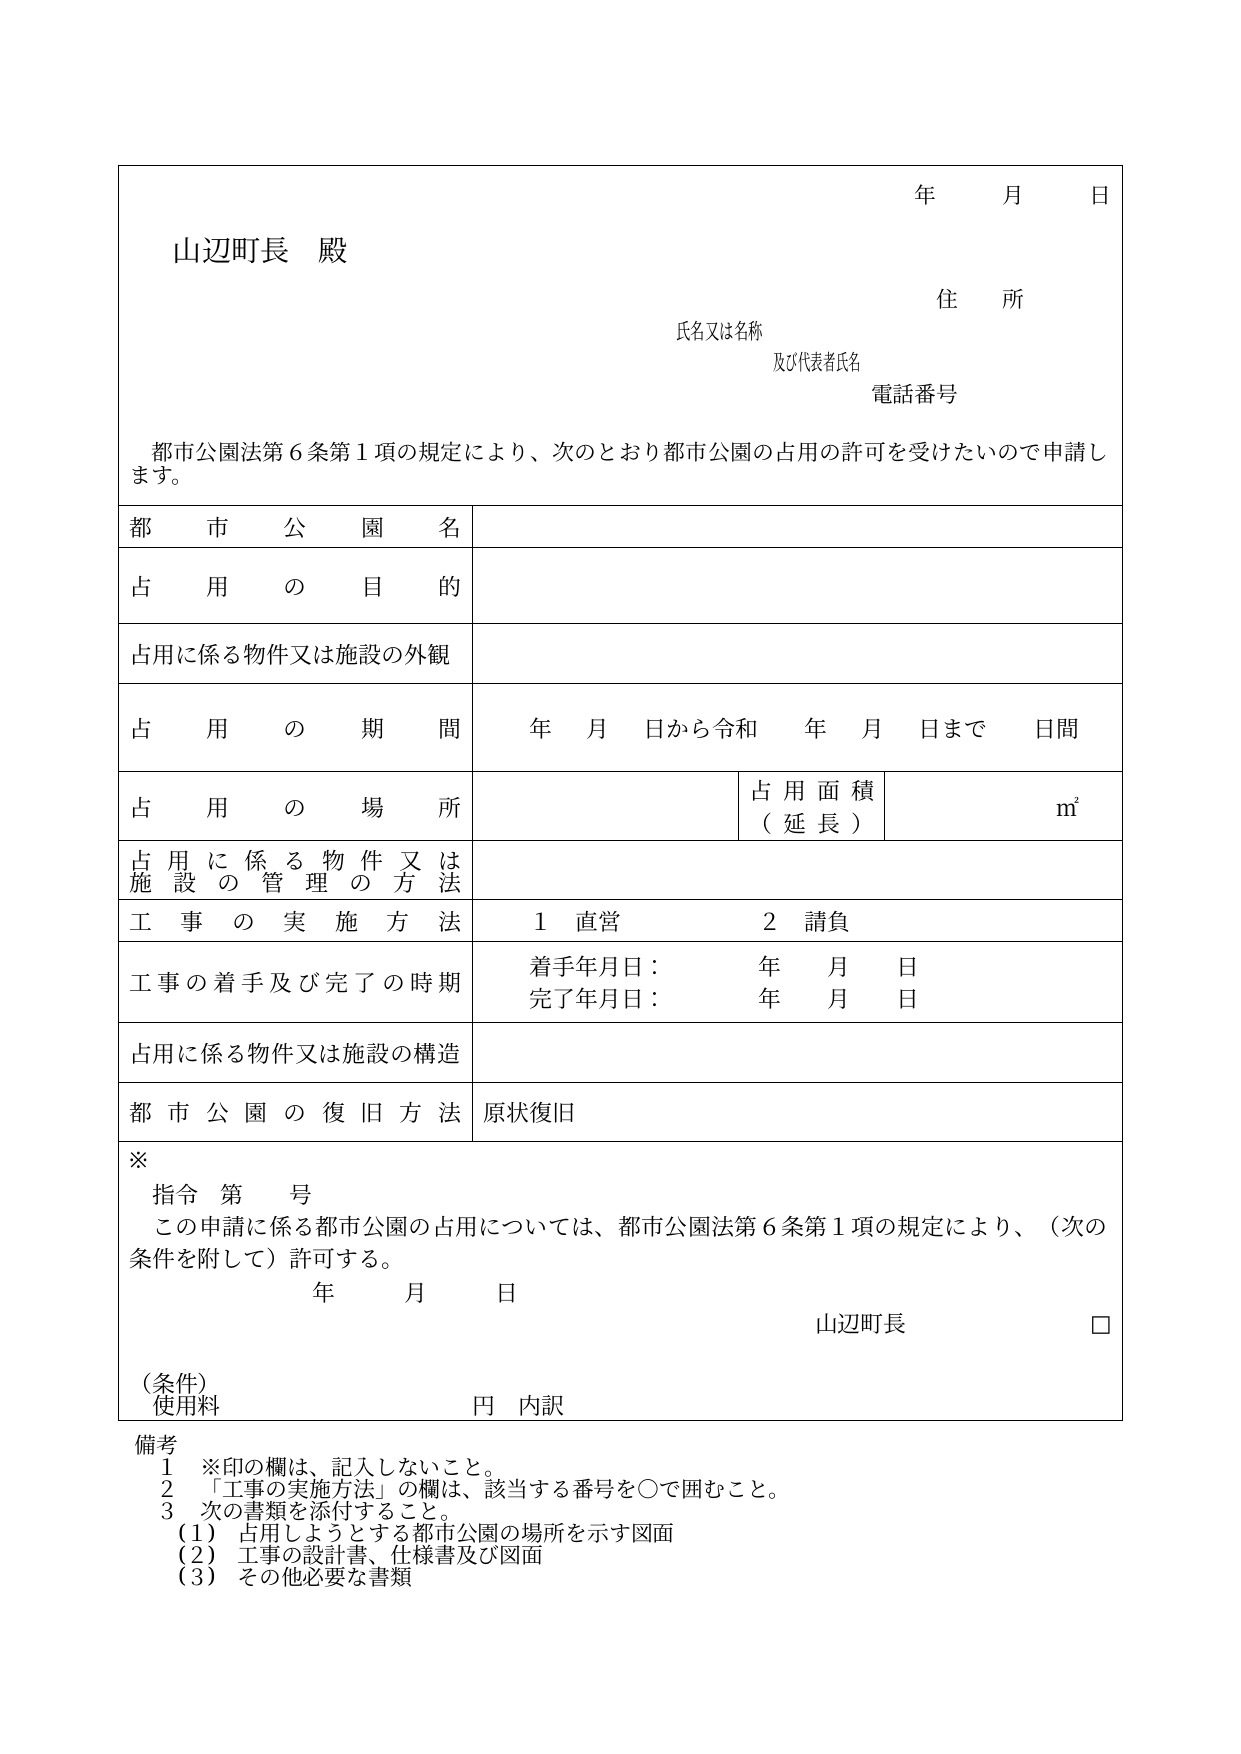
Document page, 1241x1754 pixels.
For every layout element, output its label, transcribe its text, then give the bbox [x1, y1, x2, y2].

table_cell 占用に係る物件又は 施設の管理の方法 [119, 841, 472, 899]
table_cell 占用の目的 [119, 548, 472, 623]
text ３ 次の書類を添付すること。 [112, 1499, 1128, 1521]
table_cell [473, 548, 1122, 623]
table_cell 都市公園名 [119, 506, 472, 547]
table_cell [473, 772, 738, 840]
table_cell 都市公園の復旧方法 [119, 1083, 472, 1141]
text (２) 工事の設計書、仕様書及び図面 [112, 1543, 1128, 1564]
table_cell 占用に係る物件又は施設の外観 [119, 624, 472, 683]
table_cell ※ 許可証 指令 第 号 この申請に係る都市公園の占用については、都市公園法第６条第１項の規定により、（次の条件を附して）許可する。 年 月 日 山辺町長 印 （条件） 使用料 円 内訳 [119, 1142, 1122, 1420]
table_cell [473, 841, 1122, 899]
text (３) その他必要な書類 [112, 1564, 1128, 1586]
table_cell [473, 506, 1122, 547]
text 備考 [112, 1433, 1128, 1455]
table_cell １ 直営 ２ 請負 [473, 900, 1122, 941]
table_cell 工事の着手及び完了の時期 [119, 942, 472, 1022]
text (１) 占用しようとする都市公園の場所を示す図面 [112, 1521, 1128, 1543]
text １ ※印の欄は、記入しないこと。 [112, 1455, 1128, 1477]
table_cell [473, 1023, 1122, 1082]
table_header 年 月 日 山辺町長 殿 住 所 氏名又は名称 及び代表者氏名 星降る 電話番号 都市公園占用許可申請書 都市公園法第６条第１項の規定により、次のとおり都市公園の占用の許可を受けたいので申請します。 [119, 166, 1122, 505]
table_cell 占用の場所 [119, 772, 472, 840]
table_cell 占用の期間 [119, 684, 472, 771]
table_cell [473, 624, 1122, 683]
table_cell 年 月 日から令和 年 月 日まで 日間 [473, 684, 1122, 771]
table_cell 占用に係る物件又は施設の構造 [119, 1023, 472, 1082]
table_cell 占用面積（延長） [739, 772, 884, 840]
table_cell ㎡ [885, 772, 1122, 840]
text ２ 「工事の実施方法」の欄は、該当する番号を○で囲むこと。 [112, 1477, 1128, 1499]
table_cell 着手年月日： 年 月 日 完了年月日： 年 月 日 [473, 942, 1122, 1022]
table_cell 工事の実施方法 [119, 900, 472, 941]
table_cell 原状復旧 [473, 1083, 1122, 1141]
